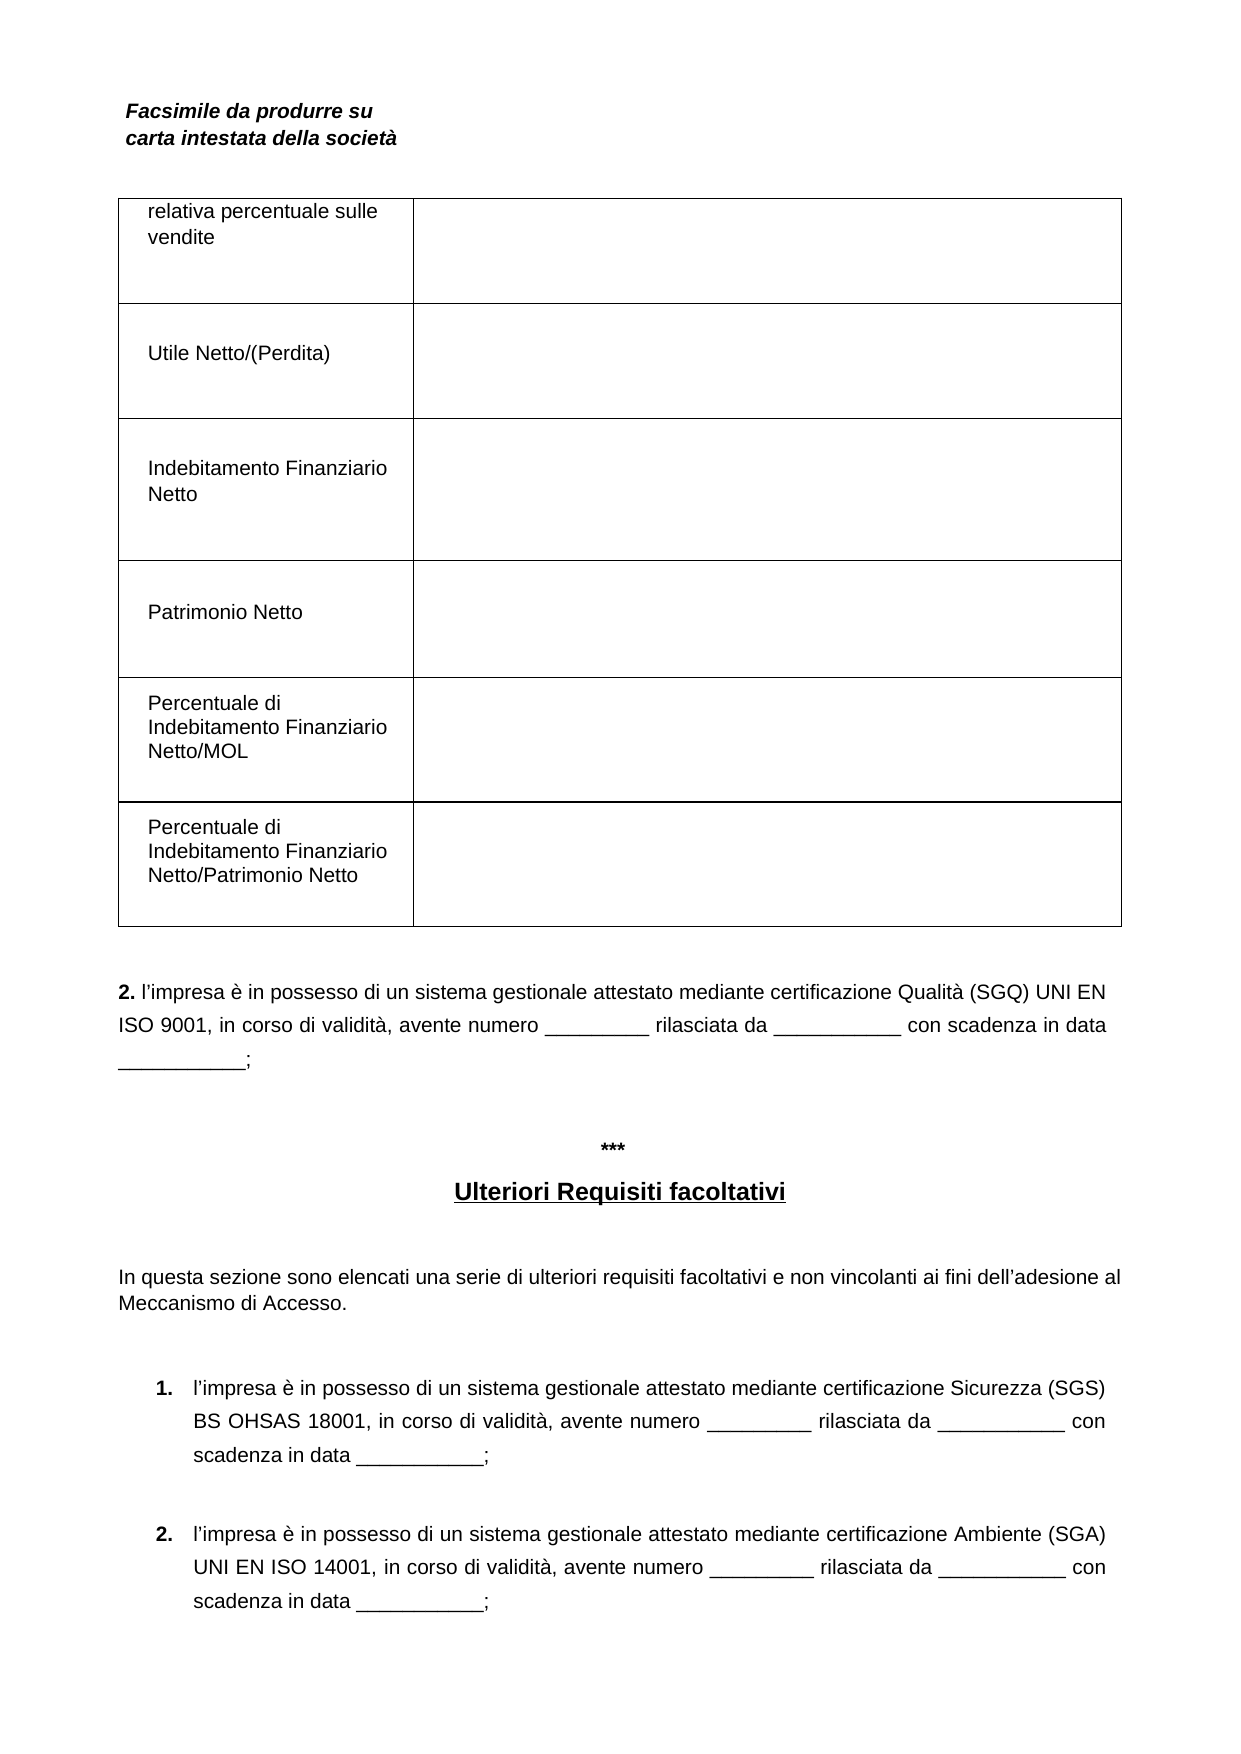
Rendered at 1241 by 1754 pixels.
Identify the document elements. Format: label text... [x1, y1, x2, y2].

table_cell [414, 678, 1121, 801]
table_cell [414, 561, 1121, 677]
table_cell Utile Netto/(Perdita) [119, 304, 413, 418]
table_cell Percentuale di Indebitamento Finanziario Netto/MOL [119, 678, 413, 801]
table_cell [414, 803, 1121, 926]
table_cell [414, 304, 1121, 418]
table_cell [414, 199, 1121, 303]
table_cell Percentuale di Indebitamento Finanziario Netto/Patrimonio Netto [119, 803, 413, 926]
list l’impresa è in possesso di un sistema gestionale attestato mediante certificazione Sicurezza (SGS) BS OHSAS 18001, in corso di validità, avente numero _________ rilasciata da ___________ con scadenza in data ___________; [156, 1369, 1107, 1469]
text *** [118, 1131, 1107, 1164]
table_cell [414, 419, 1121, 559]
text In questa sezione sono elencati una serie di ulteriori requisiti facoltativi e non vincolanti ai fini dell’adesione al Meccanismo di Accesso. [118, 1265, 1122, 1315]
list l’impresa è in possesso di un sistema gestionale attestato mediante certificazione Ambiente (SGA) UNI EN ISO 14001, in corso di validità, avente numero _________ rilasciata da ___________ con scadenza in data ___________; [156, 1515, 1107, 1615]
table_cell Patrimonio Netto [119, 561, 413, 677]
table_cell Indebitamento Finanziario Netto [119, 419, 413, 559]
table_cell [119, 199, 413, 303]
text 2. l’impresa è in possesso di un sistema gestionale attestato mediante certificazione Qualità (SGQ) UNI EN ISO 9001, in corso di validità, avente numero _________ rilasciata da ___________ con scadenza in data ___________; [118, 973, 1107, 1073]
text Ulteriori Requisiti facoltativi [118, 1177, 1122, 1206]
